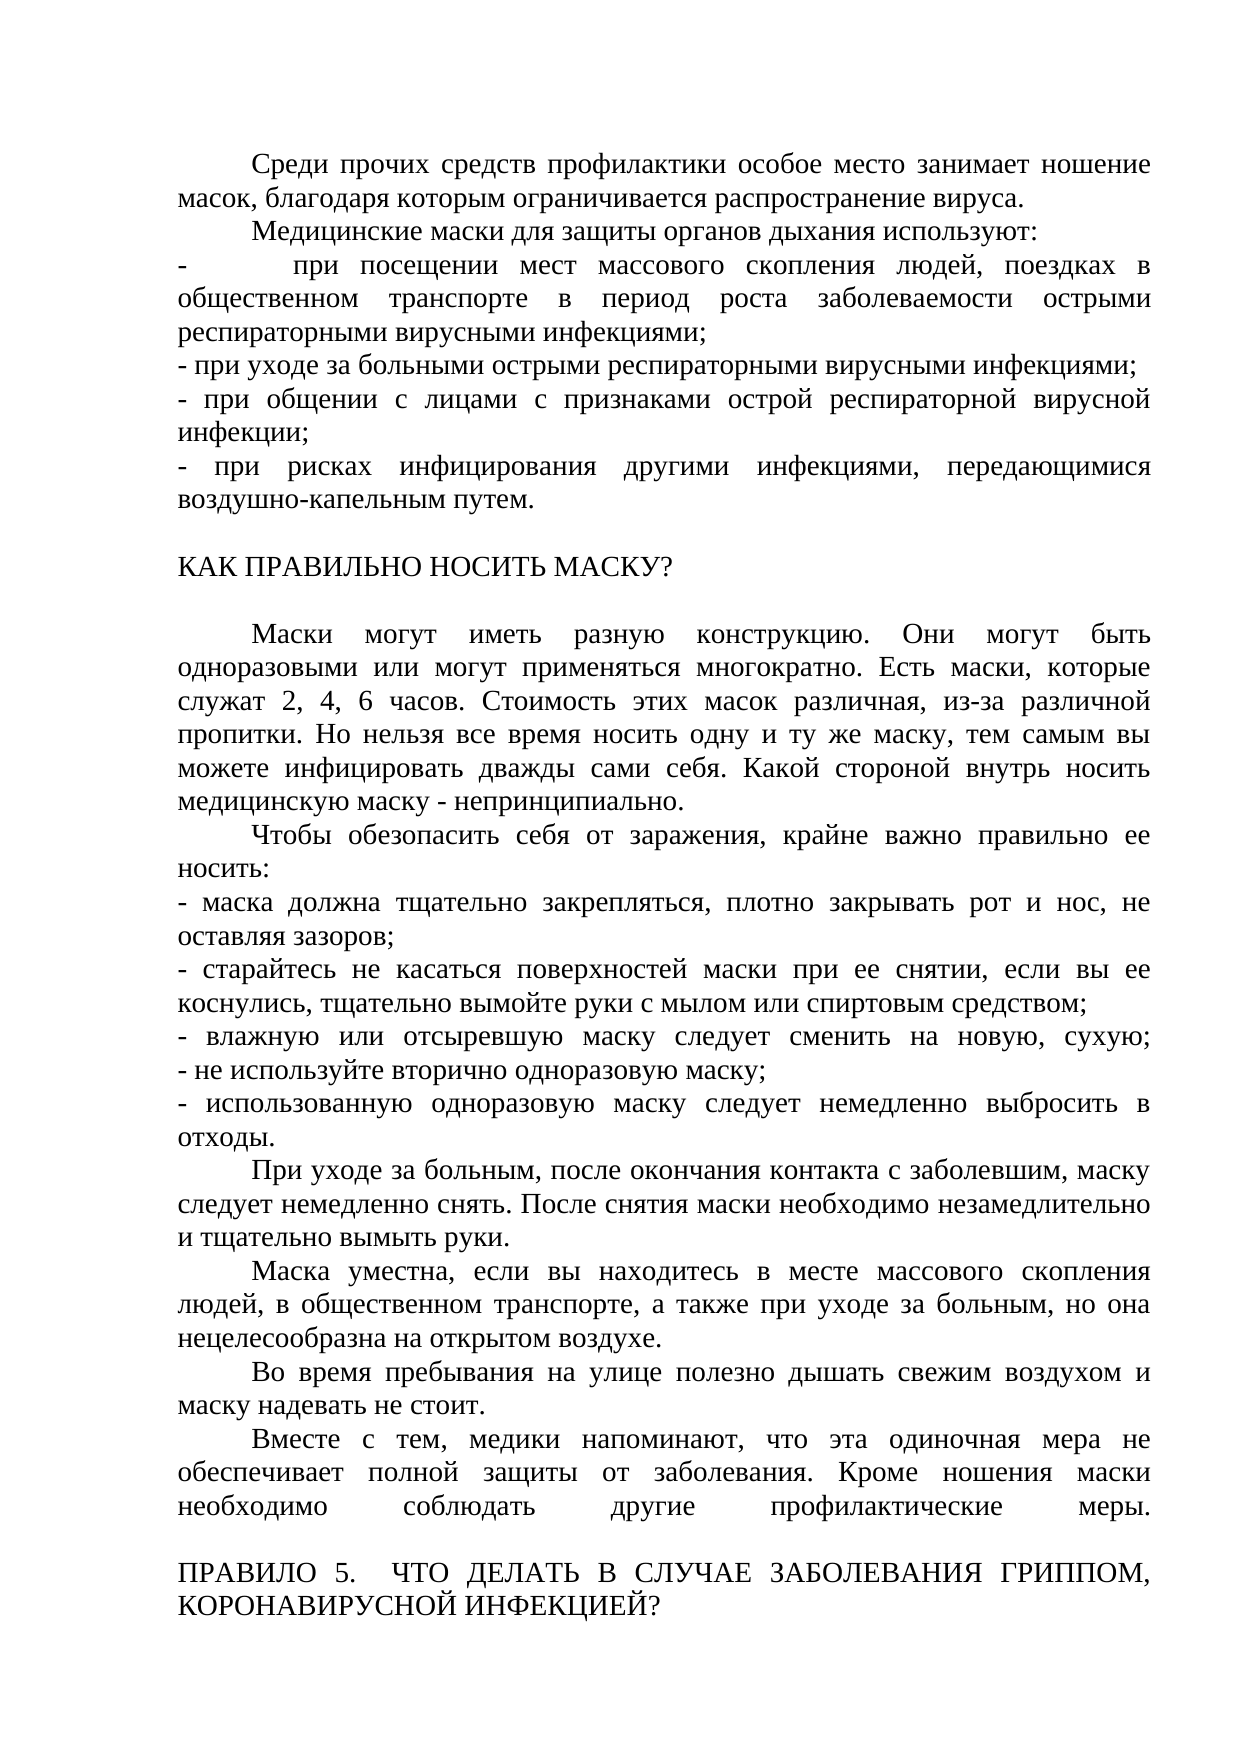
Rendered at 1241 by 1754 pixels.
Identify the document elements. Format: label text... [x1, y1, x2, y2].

text - старайтесь не касаться поверхностей маски при ее снятии, если вы ее коснулись, тщательно вымойте руки с мылом или спиртовым средством; [177, 951, 1152, 1018]
text - использованную одноразовую маску следует немедленно выбросить в отходы. При уходе за больным, после окончания контакта с заболевшим, маску следует немедленно снять. После снятия маски необходимо незамедлительно и тщательно вымыть руки. [177, 1085, 1152, 1253]
text - при посещении мест массового скопления людей, поездках в общественном транспорте в период роста заболеваемости острыми респираторными вирусными инфекциями; [177, 247, 1152, 347]
text - влажную или отсыревшую маску следует сменить на новую, сухую; - не используйте вторично одноразовую маску; [177, 1018, 1152, 1085]
text Маска уместна, если вы находитесь в месте массового скопления людей, в общественном транспорте, а также при уходе за больным, но она нецелесообразна на открытом воздухе. [177, 1253, 1152, 1354]
text - при уходе за больными острыми респираторными вирусными инфекциями; [177, 347, 1152, 381]
text - при общении с лицами с признаками острой респираторной вирусной инфекции; [177, 381, 1152, 448]
text - при рисках инфицирования другими инфекциями, передающимися воздушно-капельным путем. [177, 448, 1152, 515]
text Медицинские маски для защиты органов дыхания используют: [177, 213, 1152, 247]
text Маски могут иметь разную конструкцию. Они могут быть одноразовыми или могут применяться многократно. Есть маски, которые служат 2, 4, 6 часов. Стоимость этих масок различная, из-за различной пропитки. Но нельзя все время носить одну и ту же маску, тем самым вы можете инфицировать дважды сами себя. Какой стороной внутрь носить медицинскую маску - непринципиально. [177, 582, 1152, 817]
text Чтобы обезопасить себя от заражения, крайне важно правильно ее носить: - маска должна тщательно закрепляться, плотно закрывать рот и нос, не оставляя зазоров; [177, 817, 1152, 951]
text Во время пребывания на улице полезно дышать свежим воздухом и маску надевать не стоит. [177, 1354, 1152, 1421]
text Среди прочих средств профилактики особое место занимает ношение масок, благодаря которым ограничивается распространение вируса. [177, 146, 1152, 213]
text КАК ПРАВИЛЬНО НОСИТЬ МАСКУ? [177, 549, 1152, 582]
text Вместе с тем, медики напоминают, что эта одиночная мера не обеспечивает полной защиты от заболевания. Кроме ношения маски необходимо соблюдать другие профилактические меры. ПРАВИЛО 5. ЧТО ДЕЛАТЬ В СЛУЧАЕ ЗАБОЛЕВАНИЯ ГРИППОМ, КОРОНАВИРУСНОЙ ИНФЕКЦИЕЙ? [177, 1421, 1152, 1622]
